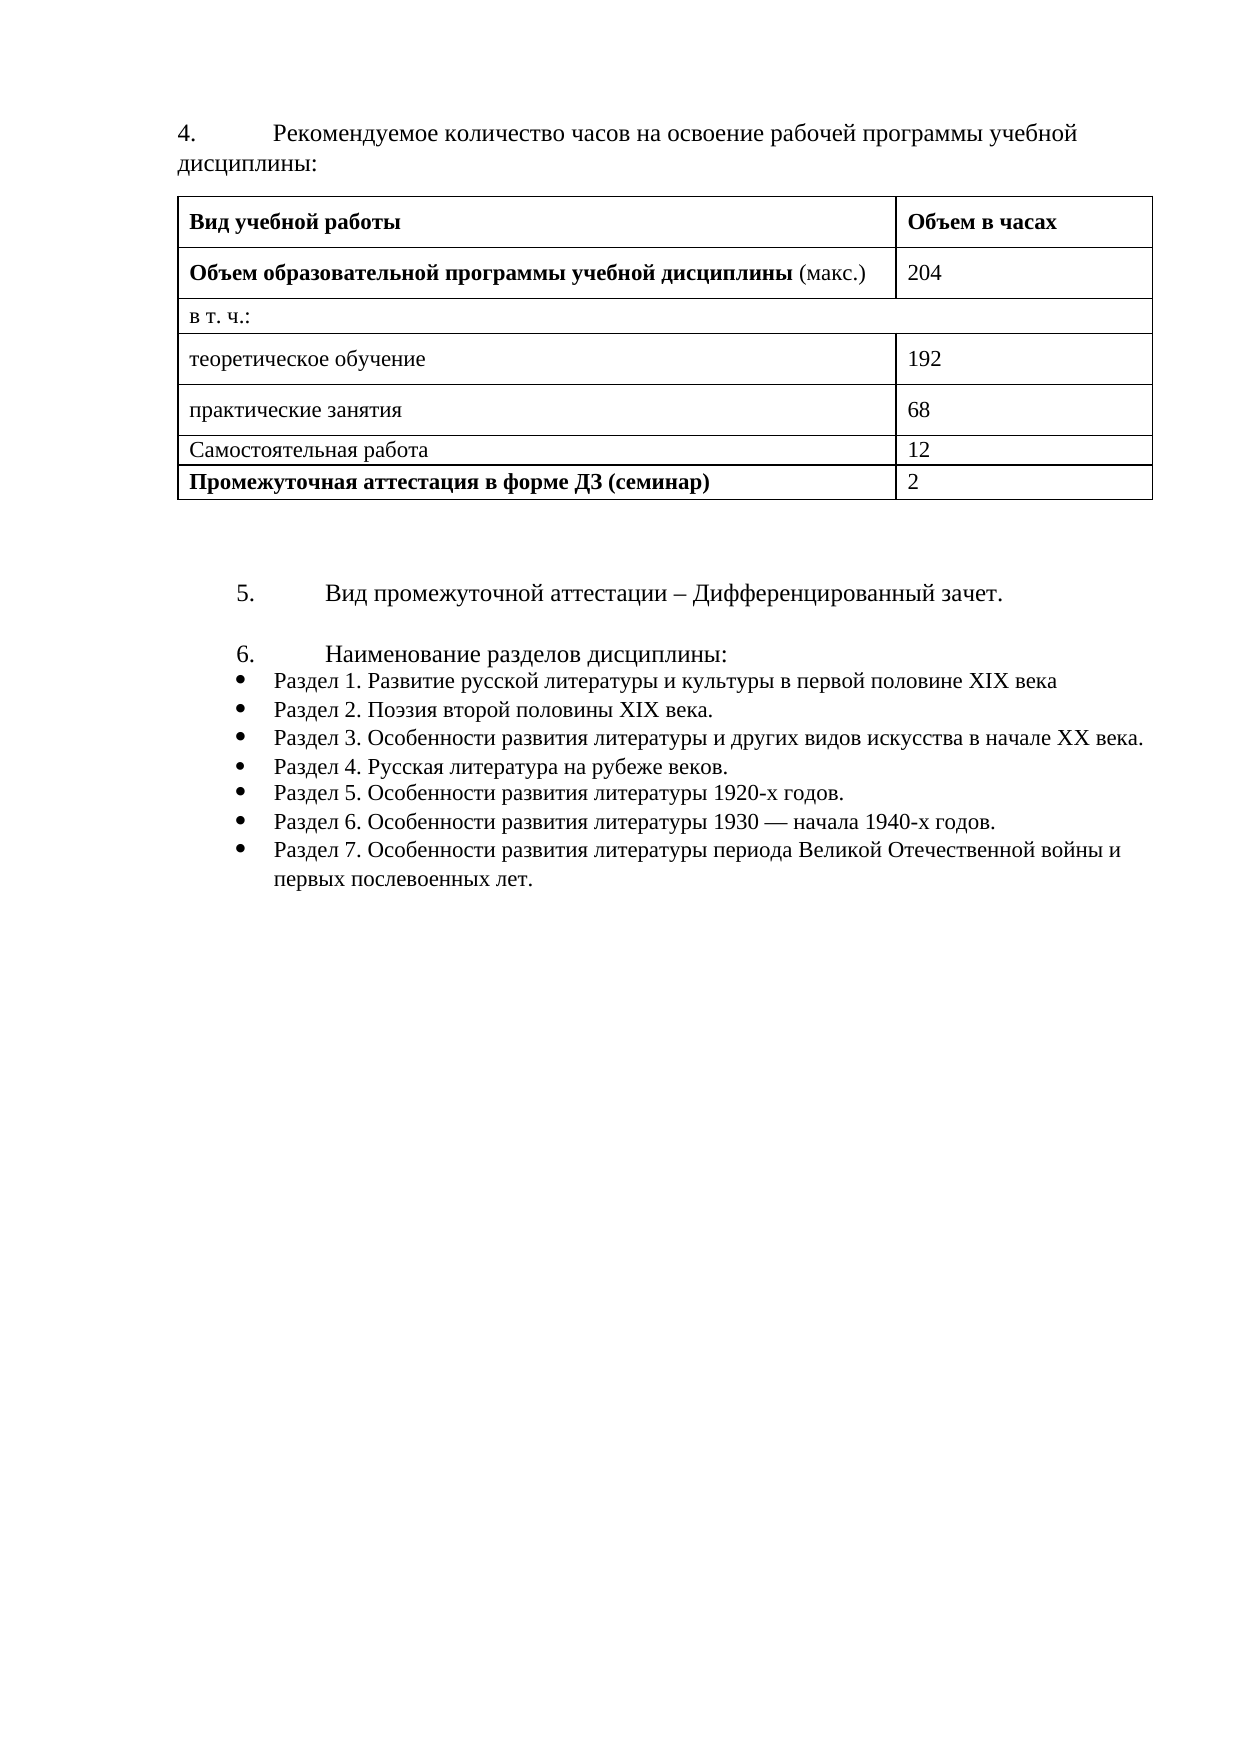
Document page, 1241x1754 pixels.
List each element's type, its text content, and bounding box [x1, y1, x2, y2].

table_cell теоретическое обучение [179, 334, 895, 384]
table_cell 12 [897, 436, 1152, 464]
list Вид промежуточной аттестации – Дифференцированный зачет. [177, 578, 1152, 607]
table_cell 204 [897, 248, 1152, 298]
table_cell практические занятия [179, 385, 895, 435]
list Раздел 4. Русская литература на рубеже веков. [236, 753, 1152, 779]
list Раздел 3. Особенности развития литературы и других видов искусства в начале XX века. [236, 724, 1152, 751]
table_cell Промежуточная аттестация в форме ДЗ (семинар) [179, 466, 895, 499]
list Раздел 2. Поэзия второй половины XIX века. [236, 696, 1152, 722]
list Наименование разделов дисциплины: [177, 639, 1152, 667]
table_cell в т. ч.: [179, 299, 1152, 333]
list Раздел 5. Особенности развития литературы 1920-х годов. [236, 779, 1152, 806]
table_cell 192 [897, 334, 1152, 384]
table_cell 2 [897, 466, 1152, 499]
table_cell Самостоятельная работа [179, 436, 895, 464]
table_cell 68 [897, 385, 1152, 435]
table_header Объем в часах [897, 197, 1152, 247]
table_header Вид учебной работы [179, 197, 895, 247]
table_cell Объем образовательной программы учебной дисциплины (макс.) [179, 248, 895, 298]
text 4. Рекомендуемое количество часов на освоение рабочей программы учебной дисциплины: [177, 118, 1152, 177]
list Раздел 1. Развитие русской литературы и культуры в первой половине XIX века [236, 667, 1152, 694]
list Раздел 6. Особенности развития литературы 1930 — начала 1940-х годов. [236, 808, 1152, 834]
list Раздел 7. Особенности развития литературы периода Великой Отечественной войны и первых послевоенных лет. [236, 836, 1152, 891]
